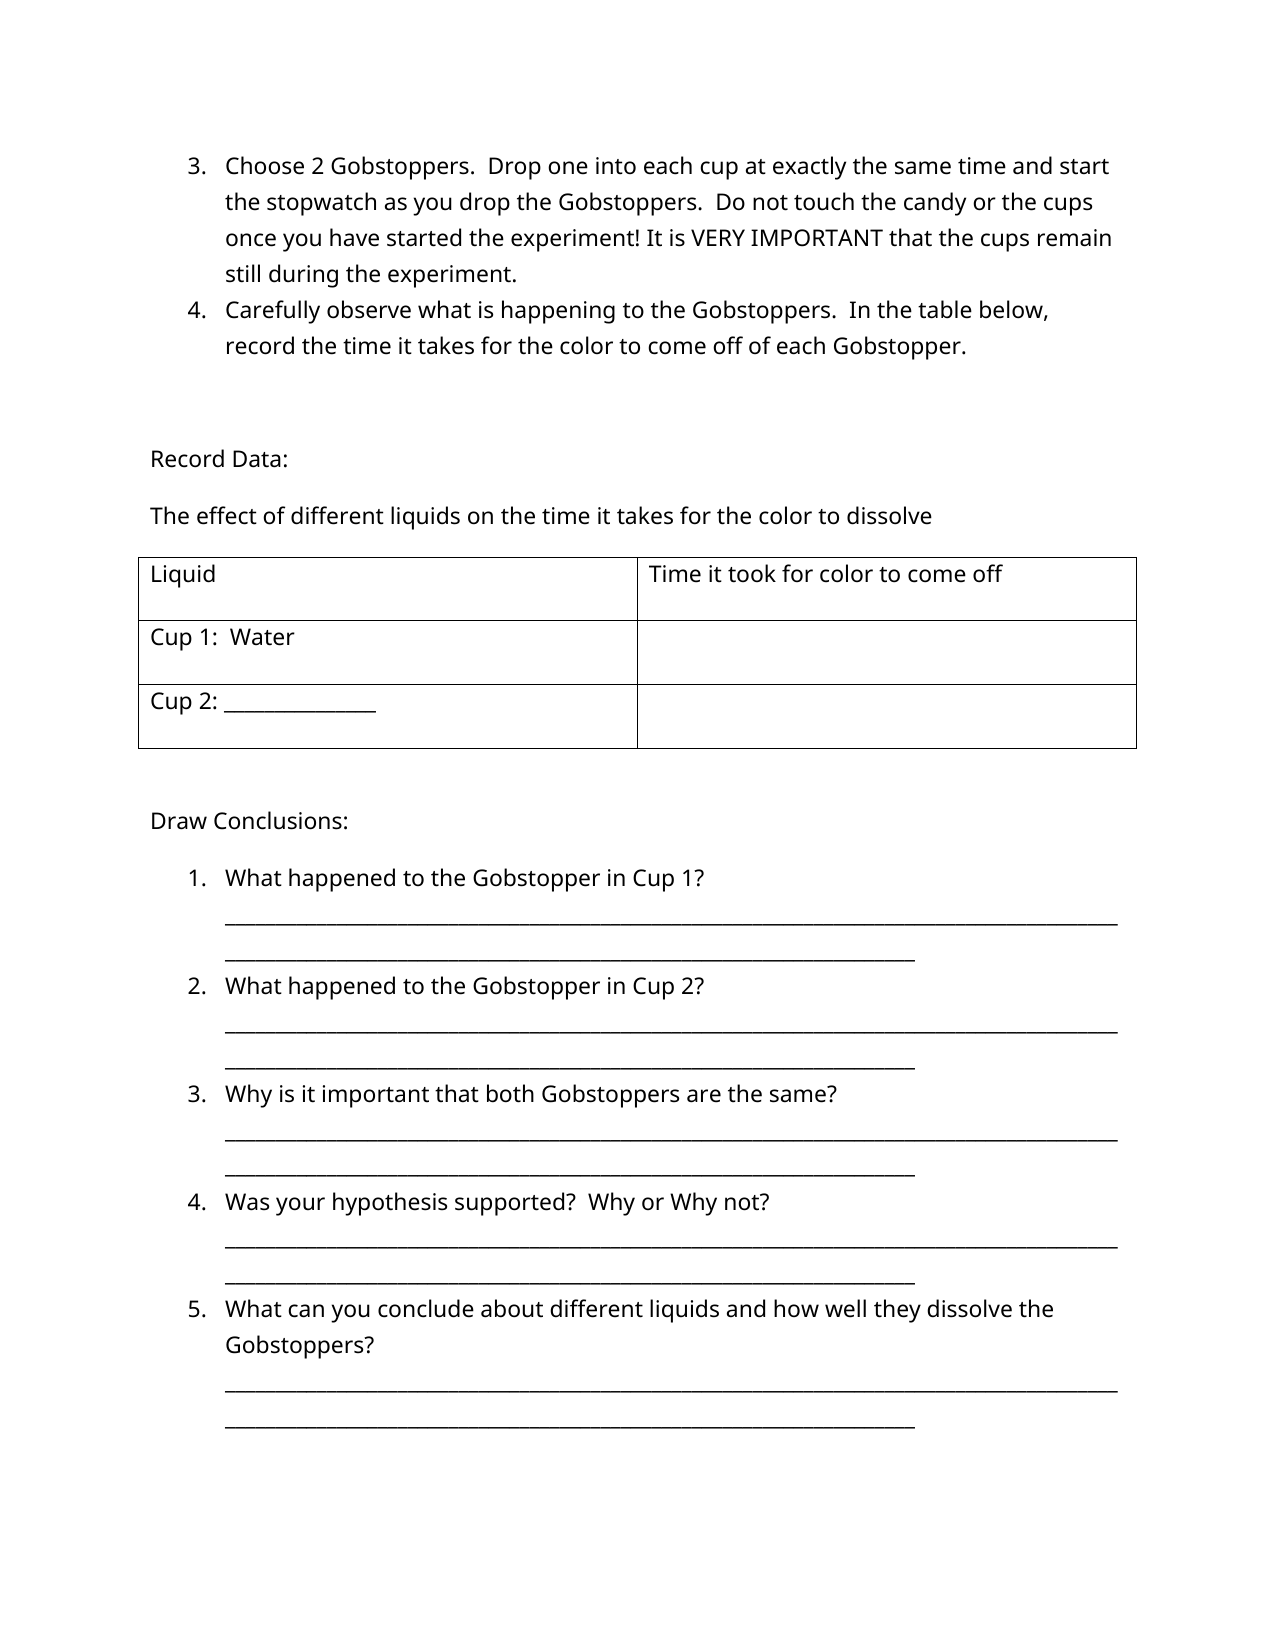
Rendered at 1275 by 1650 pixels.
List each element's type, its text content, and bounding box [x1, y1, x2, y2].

list What can you conclude about different liquids and how well they dissolve the Gobstoppers? ____________________________________________________________________________________________________________________________________________________________ [187, 1293, 1125, 1432]
text Record Data: [150, 443, 1125, 474]
text Draw Conclusions: [150, 805, 1125, 836]
list What happened to the Gobstopper in Cup 2? ____________________________________________________________________________________________________________________________________________________________ [187, 970, 1125, 1073]
list Choose 2 Gobstoppers. Drop one into each cup at exactly the same time and start the stopwatch as you drop the Gobstoppers. Do not touch the candy or the cups once you have started the experiment! It is VERY IMPORTANT that the cups remain still during the experiment. [187, 150, 1125, 289]
list Was your hypothesis supported? Why or Why not? ____________________________________________________________________________________________________________________________________________________________ [187, 1185, 1125, 1288]
list Why is it important that both Gobstoppers are the same? ____________________________________________________________________________________________________________________________________________________________ [187, 1078, 1125, 1181]
table_cell Cup 2: _______________ [139, 685, 637, 747]
table_cell [638, 685, 1136, 747]
list Carefully observe what is happening to the Gobstoppers. In the table below, record the time it takes for the color to come off of each Gobstopper. [187, 294, 1125, 361]
table_cell [638, 621, 1136, 684]
text The effect of different liquids on the time it takes for the color to dissolve [150, 500, 1125, 531]
list What happened to the Gobstopper in Cup 1? ____________________________________________________________________________________________________________________________________________________________ [187, 862, 1125, 965]
table_header Time it took for color to come off [638, 558, 1136, 620]
table_cell Cup 1: Water [139, 621, 637, 684]
table_header Liquid [139, 558, 637, 620]
